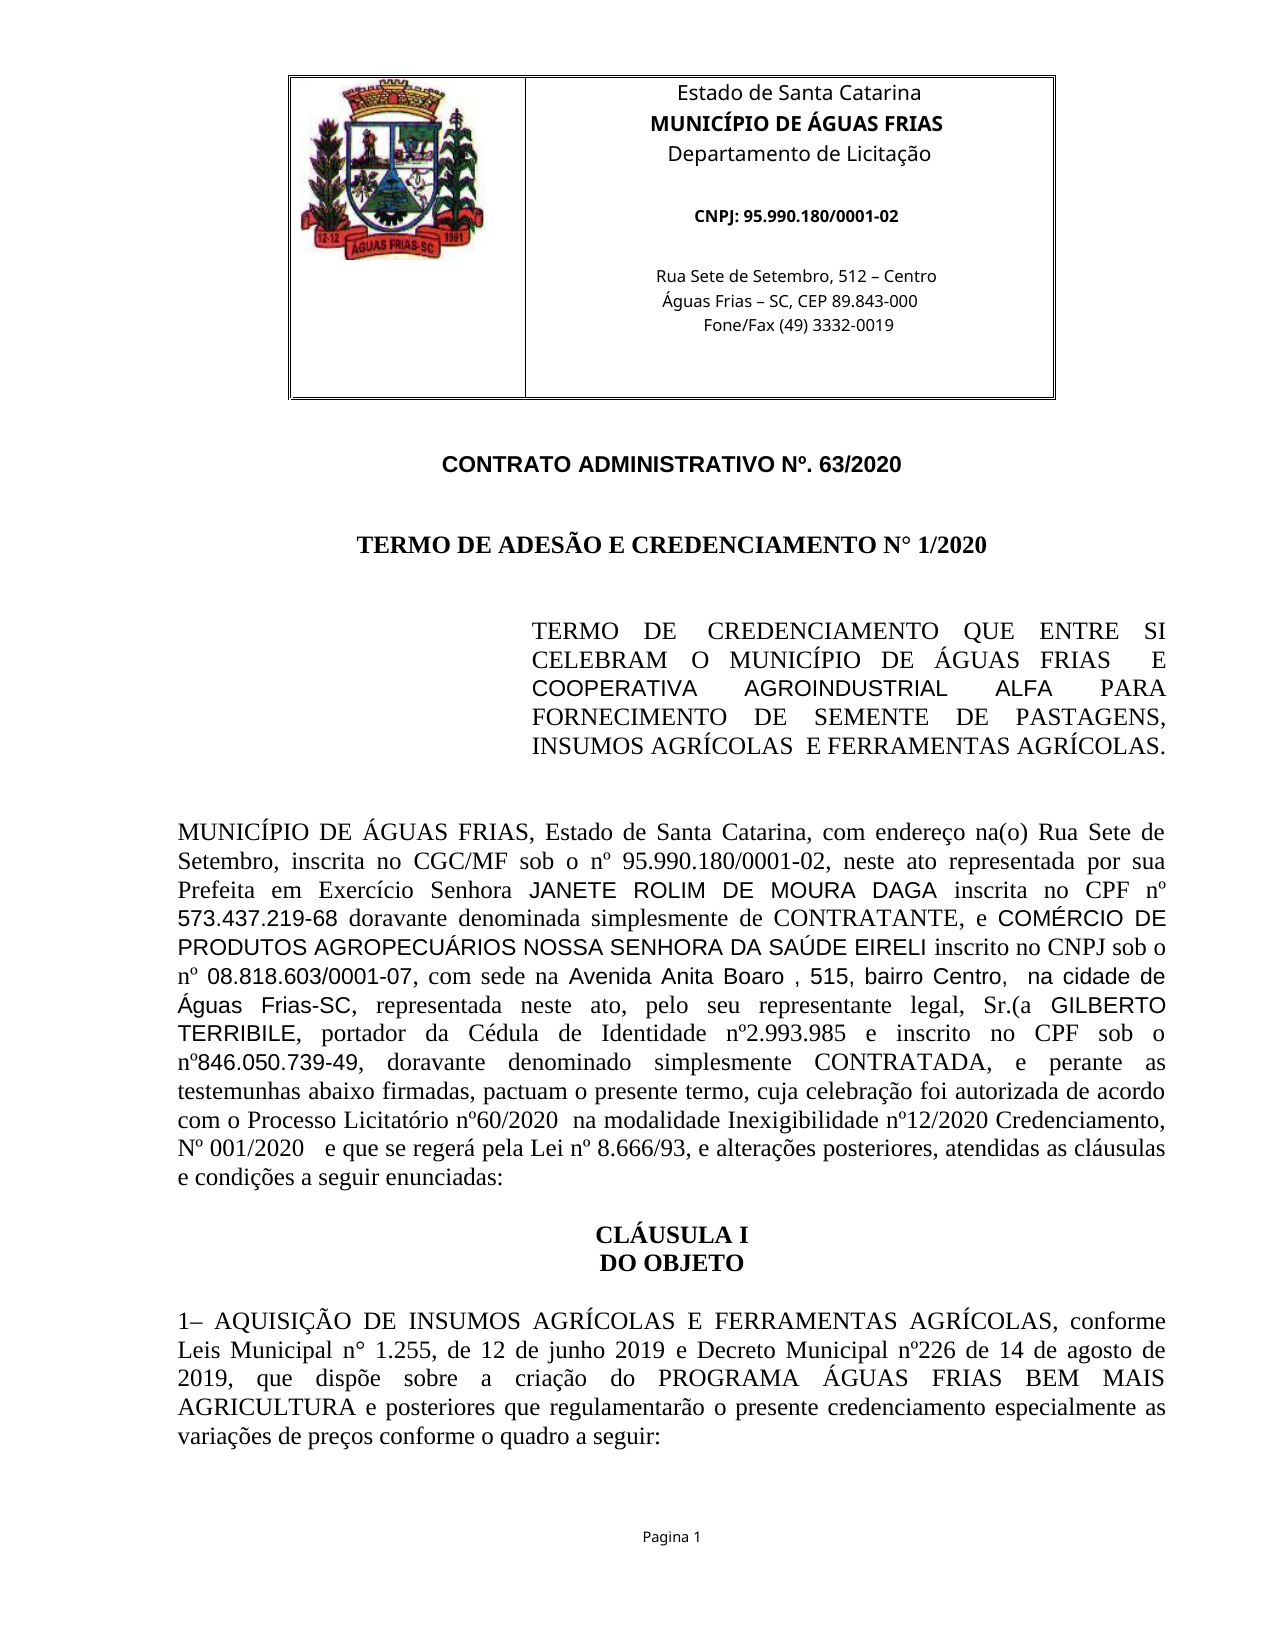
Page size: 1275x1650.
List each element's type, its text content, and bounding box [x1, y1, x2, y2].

text 1– AQUISIÇÃO DE INSUMOS AGRÍCOLAS E FERRAMENTAS AGRÍCOLAS, conforme Leis Municipal n° 1.255, de 12 de junho 2019 e Decreto Municipal nº226 de 14 de agosto de 2019, que dispõe sobre a criação do PROGRAMA ÁGUAS FRIAS BEM MAIS AGRICULTURA e posteriores que regulamentarão o presente credenciamento especialmente as variações de preços conforme o quadro a seguir: [177, 1306, 1167, 1450]
text CLÁUSULA I [177, 1220, 1167, 1248]
text MUNICÍPIO DE ÁGUAS FRIAS, Estado de Santa Catarina, com endereço na(o) Rua Sete de Setembro, inscrita no CGC/MF sob o nº 95.990.180/0001-02, neste ato representada por sua Prefeita em Exercício Senhora JANETE ROLIM DE MOURA DAGA inscrita no CPF nº 573.437.219-68 doravante denominada simplesmente de CONTRATANTE, e COMÉRCIO DE PRODUTOS AGROPECUÁRIOS NOSSA SENHORA DA SAÚDE EIRELI inscrito no CNPJ sob o nº 08.818.603/0001-07, com sede na Avenida Anita Boaro , 515, bairro Centro, na cidade de Águas Frias-SC, representada neste ato, pelo seu representante legal, Sr.(a GILBERTO TERRIBILE, portador da Cédula de Identidade nº2.993.985 e inscrito no CPF sob o nº846.050.739-49, doravante denominado simplesmente CONTRATADA, e perante as testemunhas abaixo firmadas, pactuam o presente termo, cuja celebração foi autorizada de acordo com o Processo Licitatório nº60/2020 na modalidade Inexigibilidade nº12/2020 Credenciamento, Nº 001/2020 e que se regerá pela Lei nº 8.666/93, e alterações posteriores, atendidas as cláusulas e condições a seguir enunciadas: [177, 817, 1167, 1191]
text CONTRATO ADMINISTRATIVO Nº. 63/2020 [177, 451, 1167, 477]
text TERMO DE ADESÃO E CREDENCIAMENTO N° 1/2020 [177, 530, 1167, 558]
text DO OBJETO [177, 1248, 1167, 1277]
picture [300, 78, 487, 260]
text TERMO DE CREDENCIAMENTO QUE ENTRE SI CELEBRAM O MUNICÍPIO DE ÁGUAS FRIAS E COOPERATIVA AGROINDUSTRIAL ALFA PARA FORNECIMENTO DE SEMENTE DE PASTAGENS, INSUMOS AGRÍCOLAS E FERRAMENTAS AGRÍCOLAS. [532, 616, 1167, 760]
